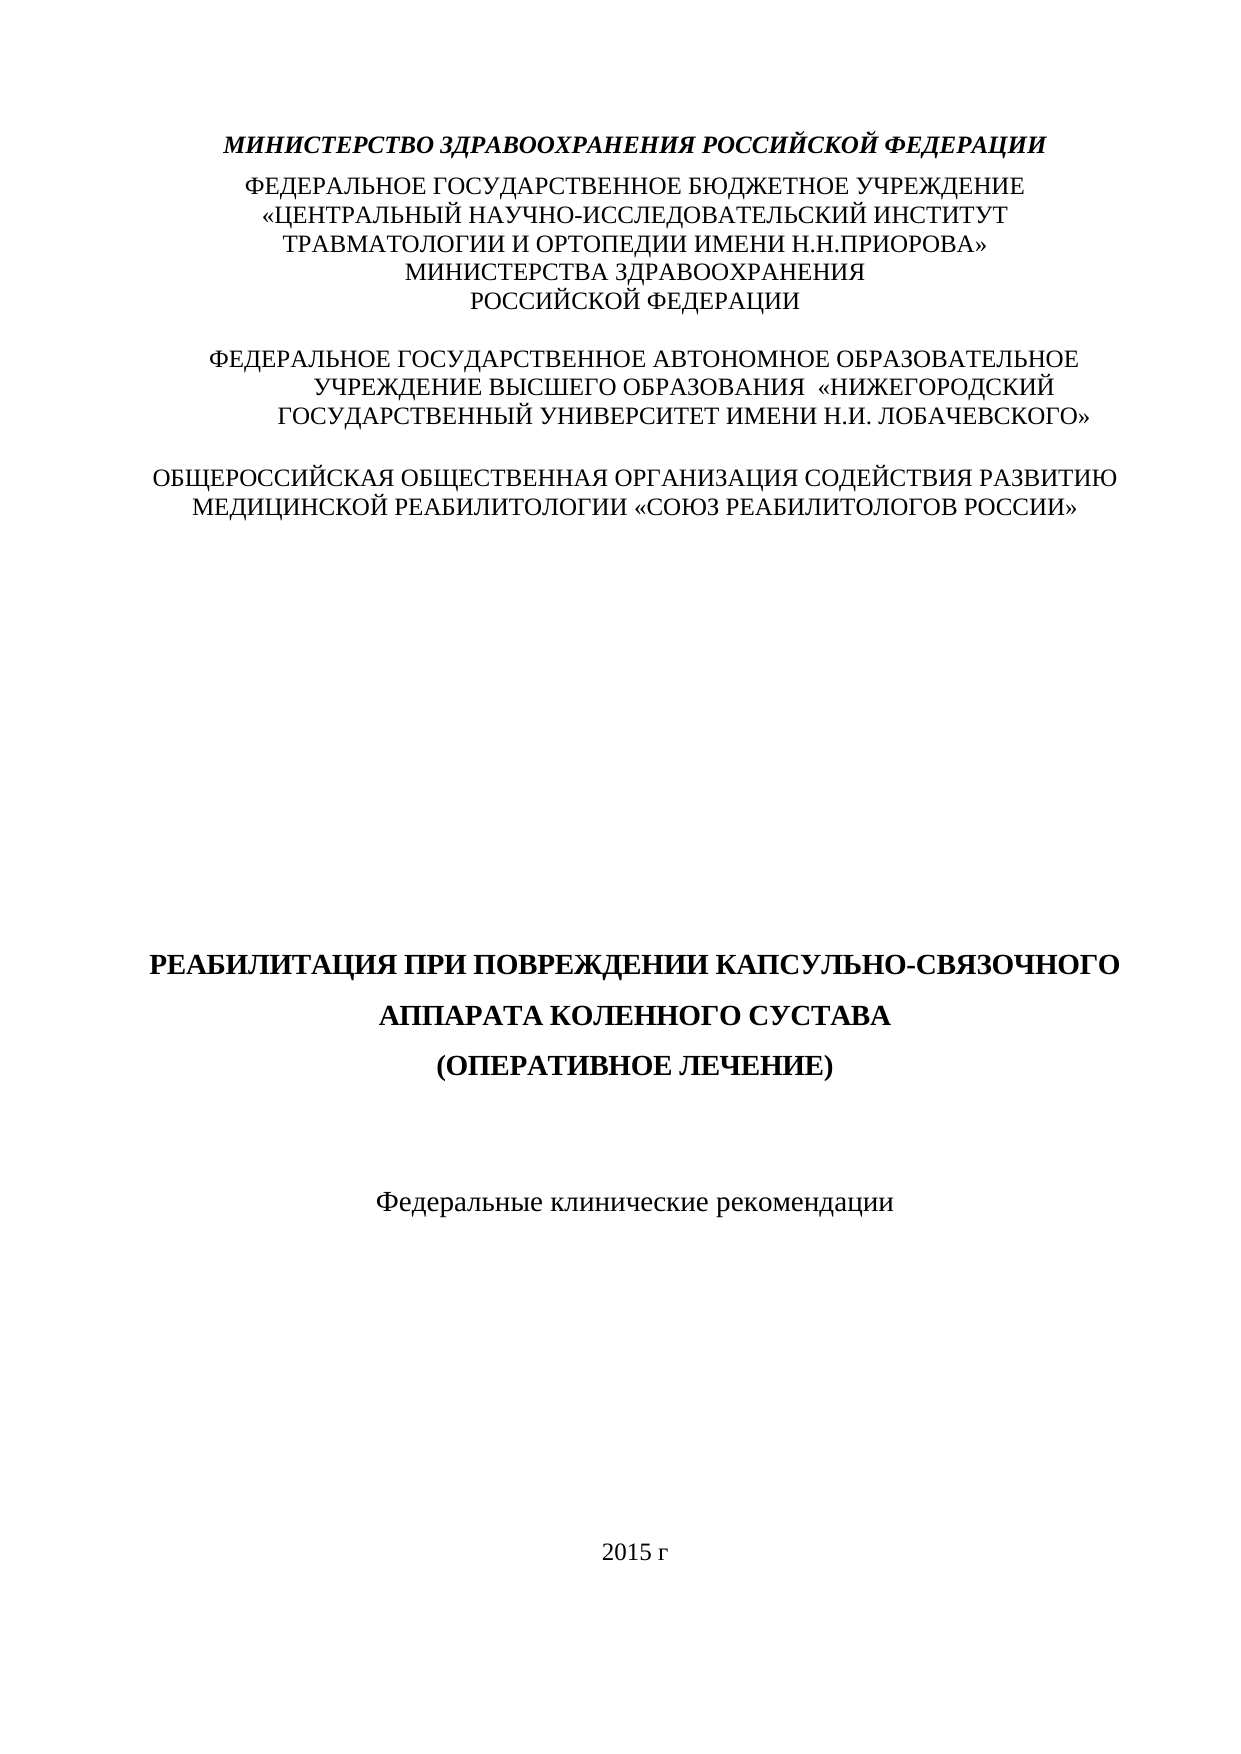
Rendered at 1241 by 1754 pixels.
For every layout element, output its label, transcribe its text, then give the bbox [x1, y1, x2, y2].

text 2015 г [118, 1537, 1152, 1566]
text РОССИЙСКОЙ ФЕДЕРАЦИИ [118, 286, 1152, 315]
text «ЦЕНТРАЛЬНЫЙ НАУЧНО-ИССЛЕДОВАТЕЛЬСКИЙ ИНСТИТУТ [118, 200, 1152, 229]
text ОБЩЕРОССИЙСКАЯ ОБЩЕСТВЕННАЯ ОРГАНИЗАЦИЯ СОДЕЙСТВИЯ РАЗВИТИЮ МЕДИЦИНСКОЙ РЕАБИЛИТОЛОГИИ «СОЮЗ РЕАБИЛИТОЛОГОВ РОССИИ» [118, 463, 1152, 521]
text ТРАВМАТОЛОГИИ И ОРТОПЕДИИ ИМЕНИ Н.Н.ПРИОРОВА» [118, 229, 1152, 257]
text МИНИСТЕРСТВА ЗДРАВООХРАНЕНИЯ [118, 257, 1152, 286]
text РЕАБИЛИТАЦИЯ ПРИ ПОВРЕЖДЕНИИ КАПСУЛЬНО-СВЯЗОЧНОГО АППАРАТА КОЛЕННОГО СУСТАВА [118, 947, 1152, 1031]
text МИНИСТЕРСТВО ЗДРАВООХРАНЕНИЯ РОССИЙСКОЙ ФЕДЕРАЦИИ [118, 130, 1152, 159]
subtitle ФЕДЕРАЛЬНОЕ ГОСУДАРСТВЕННОЕ АВТОНОМНОЕ ОБРАЗОВАТЕЛЬНОЕ УЧРЕЖДЕНИЕ ВЫСШЕГО ОБРАЗОВАНИЯ «НИЖЕГОРОДСКИЙ ГОСУДАРСТВЕННЫЙ УНИВЕРСИТЕТ ИМЕНИ Н.И. ЛОБАЧЕВСКОГО» [118, 344, 1152, 430]
subtitle ФЕДЕРАЛЬНОЕ ГОСУДАРСТВЕННОЕ БЮДЖЕТНОЕ УЧРЕЖДЕНИЕ [118, 171, 1152, 200]
text (ОПЕРАТИВНОЕ ЛЕЧЕНИЕ) [118, 1048, 1152, 1082]
text Федеральные клинические рекомендации [118, 1184, 1152, 1218]
